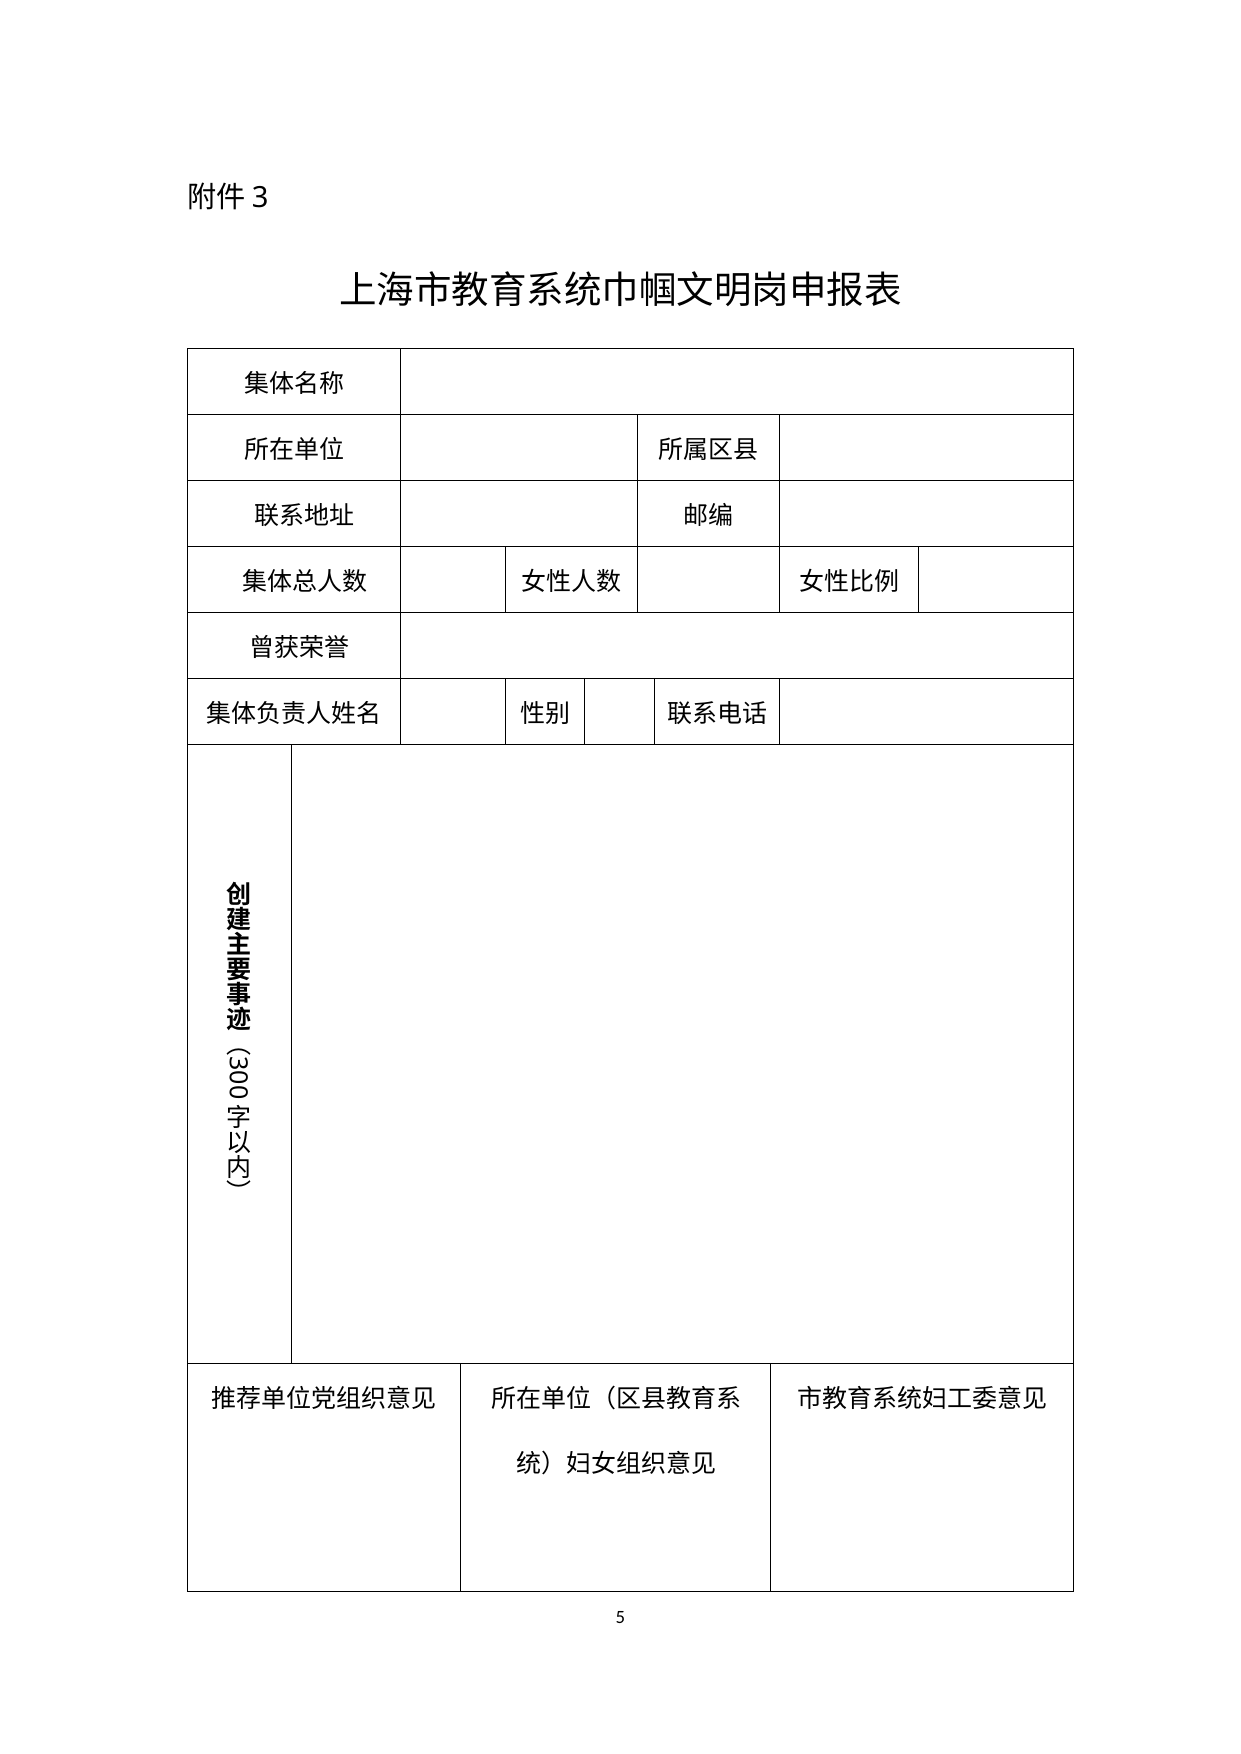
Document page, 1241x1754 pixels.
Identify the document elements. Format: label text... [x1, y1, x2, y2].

table_cell 女性比例 [780, 547, 918, 612]
table_cell 集体总人数 [188, 547, 400, 612]
table_cell [401, 679, 505, 744]
table_header [401, 349, 1073, 414]
table_cell 所在单位 [188, 415, 400, 480]
table_cell 曾获荣誉 [188, 613, 400, 678]
table_cell 性别 [506, 679, 584, 744]
table_cell [401, 547, 505, 612]
table_cell 所属区县 [638, 415, 779, 480]
table_cell [638, 547, 779, 612]
table_cell 推荐单位党组织意见 盖章 年月日 [188, 1364, 460, 1591]
table_cell 联系地址 [188, 481, 400, 546]
text 上海市教育系统巾帼文明岗申报表 [187, 254, 1053, 319]
table_cell 市教育系统妇工委意见 盖章 年月日 [771, 1364, 1073, 1591]
table_cell 联系电话 [655, 679, 779, 744]
table_cell 女性人数 [506, 547, 637, 612]
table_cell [461, 1364, 770, 1591]
table_cell [780, 415, 1073, 480]
table_cell [780, 481, 1073, 546]
table_cell [401, 613, 1073, 678]
table_cell 创建主要事迹（300字以内） [188, 745, 291, 1363]
table_cell [919, 547, 1073, 612]
table_cell [585, 679, 654, 744]
table_cell [401, 415, 637, 480]
table_header 集体名称 [188, 349, 400, 414]
table_cell 邮编 [638, 481, 779, 546]
table_cell [780, 679, 1073, 744]
table_cell 集体负责人姓名 [188, 679, 400, 744]
table_cell [401, 481, 637, 546]
table_cell [292, 745, 1073, 1363]
text 附件3 [187, 162, 1053, 227]
